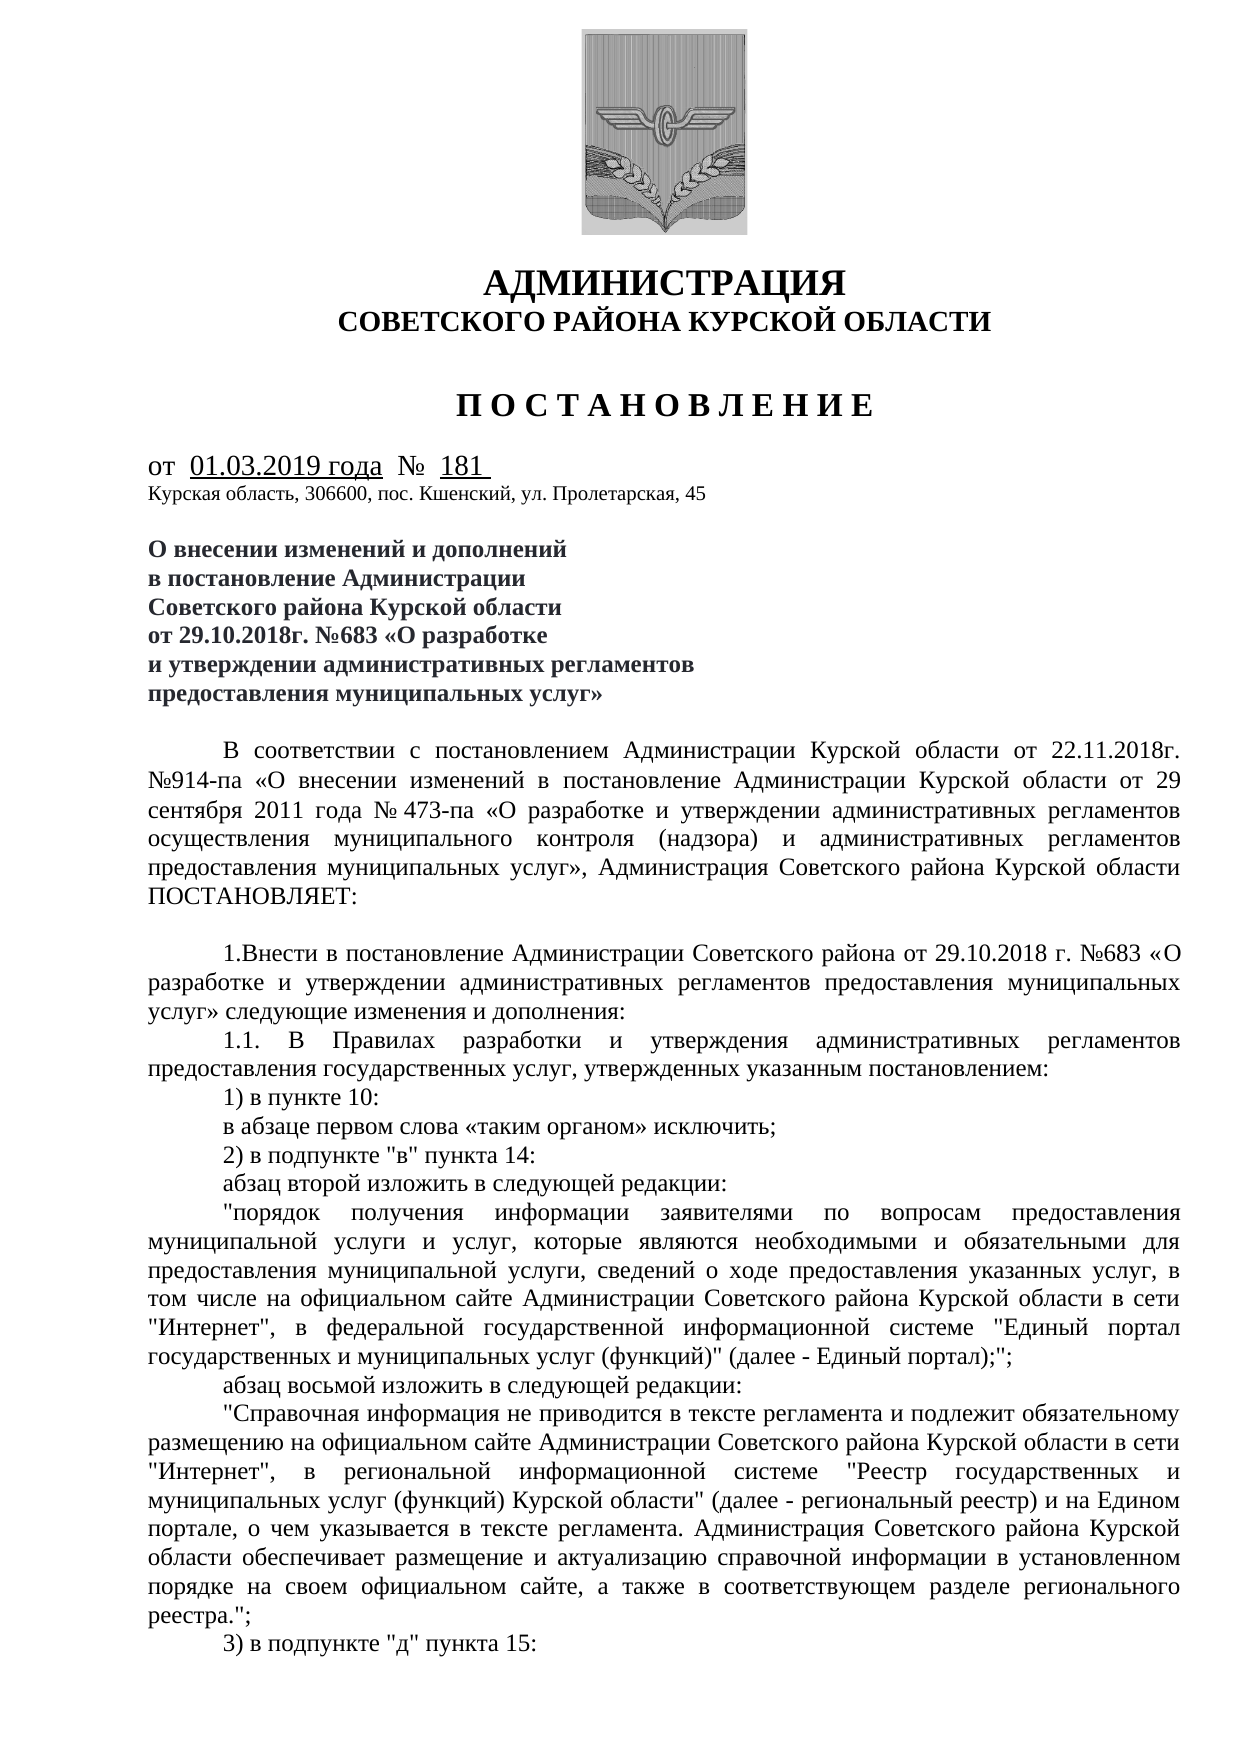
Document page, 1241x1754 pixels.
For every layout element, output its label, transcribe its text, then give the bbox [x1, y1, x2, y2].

text и утверждении административных регламентов [148, 649, 1181, 678]
text 1.1. В Правилах разработки и утверждения административных регламентов предоставления государственных услуг, утвержденных указанным постановлением: [148, 1025, 1181, 1082]
text П О С Т А Н О В Л Е Н И Е [148, 385, 1181, 424]
text абзац восьмой изложить в следующей редакции: [148, 1370, 1181, 1398]
text абзац второй изложить в следующей редакции: [148, 1168, 1181, 1197]
text 3) в подпункте "д" пункта 15: [148, 1628, 1181, 1657]
text в постановление Администрации [148, 563, 1181, 592]
text предоставления муниципальных услуг» [148, 678, 1181, 707]
text в абзаце первом слова «таким органом» исключить; [148, 1111, 1181, 1140]
text Советского района Курской области [148, 592, 1181, 620]
text СОВЕТСКОГО РАЙОНА КУРСКОЙ ОБЛАСТИ [148, 304, 1181, 337]
text Курская область, 306600, пос. Кшенский, ул. Пролетарская, 45 [148, 481, 1181, 505]
text "Справочная информация не приводится в тексте регламента и подлежит обязательному размещению на официальном сайте Администрации Советского района Курской области в сети "Интернет", в региональной информационной системе "Реестр государственных и муниципальных услуг (функций) Курской области" (далее - региональный реестр) и на Едином портале, о чем указывается в тексте регламента. Администрация Советского района Курской области обеспечивает размещение и актуализацию справочной информации в установленном порядке на своем официальном сайте, а также в соответствующем разделе регионального реестра."; [148, 1398, 1181, 1628]
text О внесении изменений и дополнений [148, 534, 1181, 563]
text В соответствии с постановлением Администрации Курской области от 22.11.2018г. №914-па «О внесении изменений в постановление Администрации Курской области от 29 сентября 2011 года № 473-па «О разработке и утверждении административных регламентов осуществления муниципального контроля (надзора) и административных регламентов предоставления муниципальных услуг», Администрация Советского района Курской области ПОСТАНОВЛЯЕТ: [148, 735, 1181, 910]
text 2) в подпункте "в" пункта 14: [148, 1140, 1181, 1168]
picture [581, 29, 748, 235]
text 1) в пункте 10: [148, 1082, 1181, 1111]
text от 01.03.2019 года № 181 [148, 448, 1181, 481]
text "порядок получения информации заявителями по вопросам предоставления муниципальной услуги и услуг, которые являются необходимыми и обязательными для предоставления муниципальной услуги, сведений о ходе предоставления указанных услуг, в том числе на официальном сайте Администрации Советского района Курской области в сети "Интернет", в федеральной государственной информационной системе "Единый портал государственных и муниципальных услуг (функций)" (далее - Единый портал);"; [148, 1197, 1181, 1370]
text АДМИНИСТРАЦИЯ [148, 261, 1181, 304]
text от 29.10.2018г. №683 «О разработке [148, 620, 1181, 649]
text 1.Внести в постановление Администрации Советского района от 29.10.2018 г. №683 «О разработке и утверждении административных регламентов предоставления муниципальных услуг» следующие изменения и дополнения: [148, 938, 1181, 1025]
